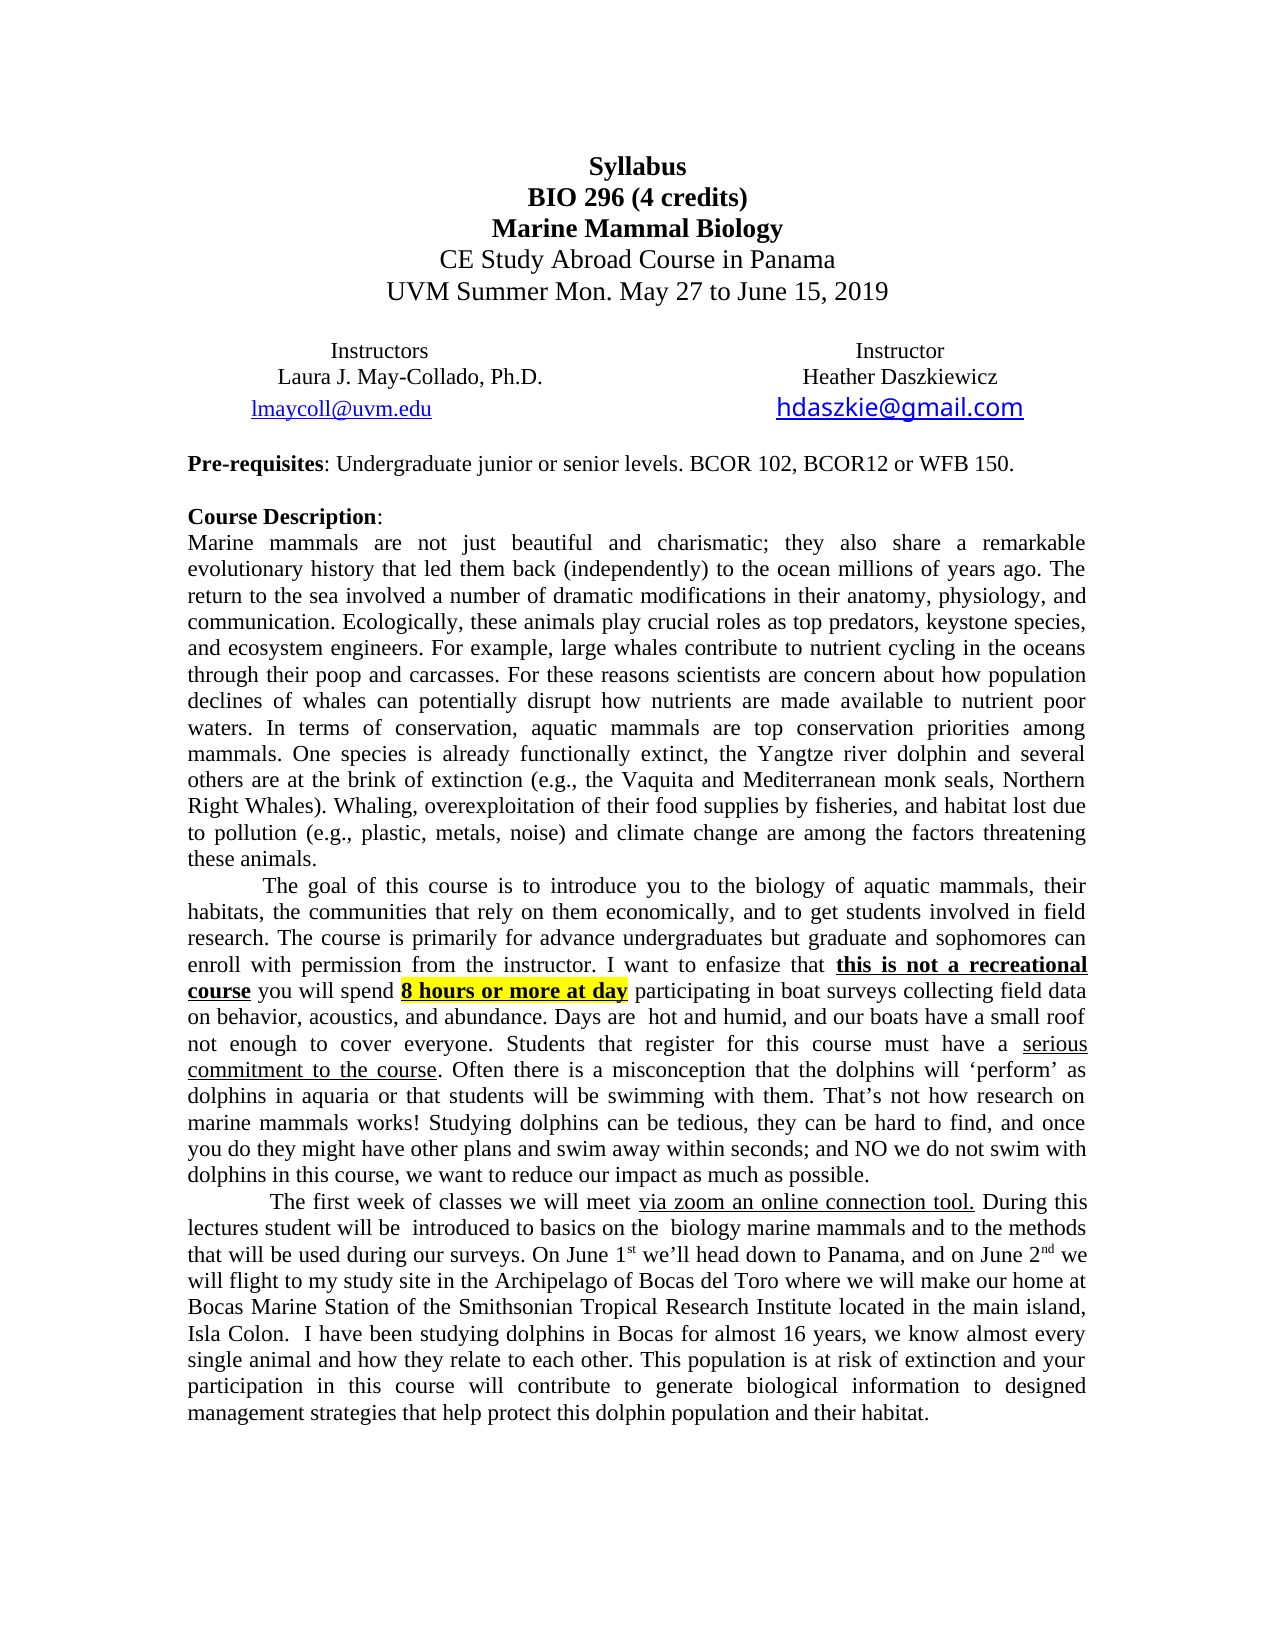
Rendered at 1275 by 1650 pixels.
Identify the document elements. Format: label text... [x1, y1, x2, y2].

text Pre-requisites: Undergraduate junior or senior levels. BCOR 102, BCOR12 or WFB 150. [187, 450, 1087, 476]
text CE Study Abroad Course in Panama [187, 243, 1087, 274]
text Syllabus [187, 150, 1087, 181]
text BIO 296 (4 credits) [187, 181, 1087, 212]
text Marine Mammal Biology [187, 212, 1087, 243]
text Instructors Instructor [187, 337, 1087, 363]
text Course Description: [187, 503, 1087, 529]
text Marine mammals are not just beautiful and charismatic; they also share a remarkable evolutionary history that led them back (independently) to the ocean millions of years ago. The return to the sea involved a number of dramatic modifications in their anatomy, physiology, and communication. Ecologically, these animals play crucial roles as top predators, keystone species, and ecosystem engineers. For example, large whales contribute to nutrient cycling in the oceans through their poop and carcasses. For these reasons scientists are concern about how population declines of whales can potentially disrupt how nutrients are made available to nutrient poor waters. In terms of conservation, aquatic mammals are top conservation priorities among mammals. One species is already functionally extinct, the Yangtze river dolphin and several others are at the brink of extinction (e.g., the Vaquita and Mediterranean monk seals, Northern Right Whales). Whaling, overexploitation of their food supplies by fisheries, and habitat lost due to pollution (e.g., plastic, metals, noise) and climate change are among the factors threatening these animals. [187, 529, 1087, 872]
text The goal of this course is to introduce you to the biology of aquatic mammals, their habitats, the communities that rely on them economically, and to get students involved in field research. The course is primarily for advance undergraduates but graduate and sophomores can enroll with permission from the instructor. I want to enfasize that this is not a recreational course you will spend 8 hours or more at day participating in boat surveys collecting field data on behavior, acoustics, and abundance. Days are hot and humid, and our boats have a small roof not enough to cover everyone. Students that register for this course must have a serious commitment to the course. Often there is a misconception that the dolphins will ‘perform’ as dolphins in aquaria or that students will be swimming with them. That’s not how research on marine mammals works! Studying dolphins can be tedious, they can be hard to find, and once you do they might have other plans and swim away within seconds; and NO we do not swim with dolphins in this course, we want to reduce our impact as much as possible. [187, 872, 1087, 1188]
text Laura J. May-Collado, Ph.D. Heather Daszkiewicz [187, 363, 1087, 389]
text UVM Summer Mon. May 27 to June 15, 2019 [187, 274, 1087, 306]
text The first week of classes we will meet via zoom an online connection tool. During this lectures student will be introduced to basics on the biology marine mammals and to the methods that will be used during our surveys. On June 1st we’ll head down to Panama, and on June 2nd we will flight to my study site in the Archipelago of Bocas del Toro where we will make our home at Bocas Marine Station of the Smithsonian Tropical Research Institute located in the main island, Isla Colon. I have been studying dolphins in Bocas for almost 16 years, we know almost every single animal and how they relate to each other. This population is at risk of extinction and your participation in this course will contribute to generate biological information to designed management strategies that help protect this dolphin population and their habitat. [187, 1188, 1087, 1425]
text lmaycoll@uvm.edu hdaszkie@gmail.com [187, 389, 1087, 424]
